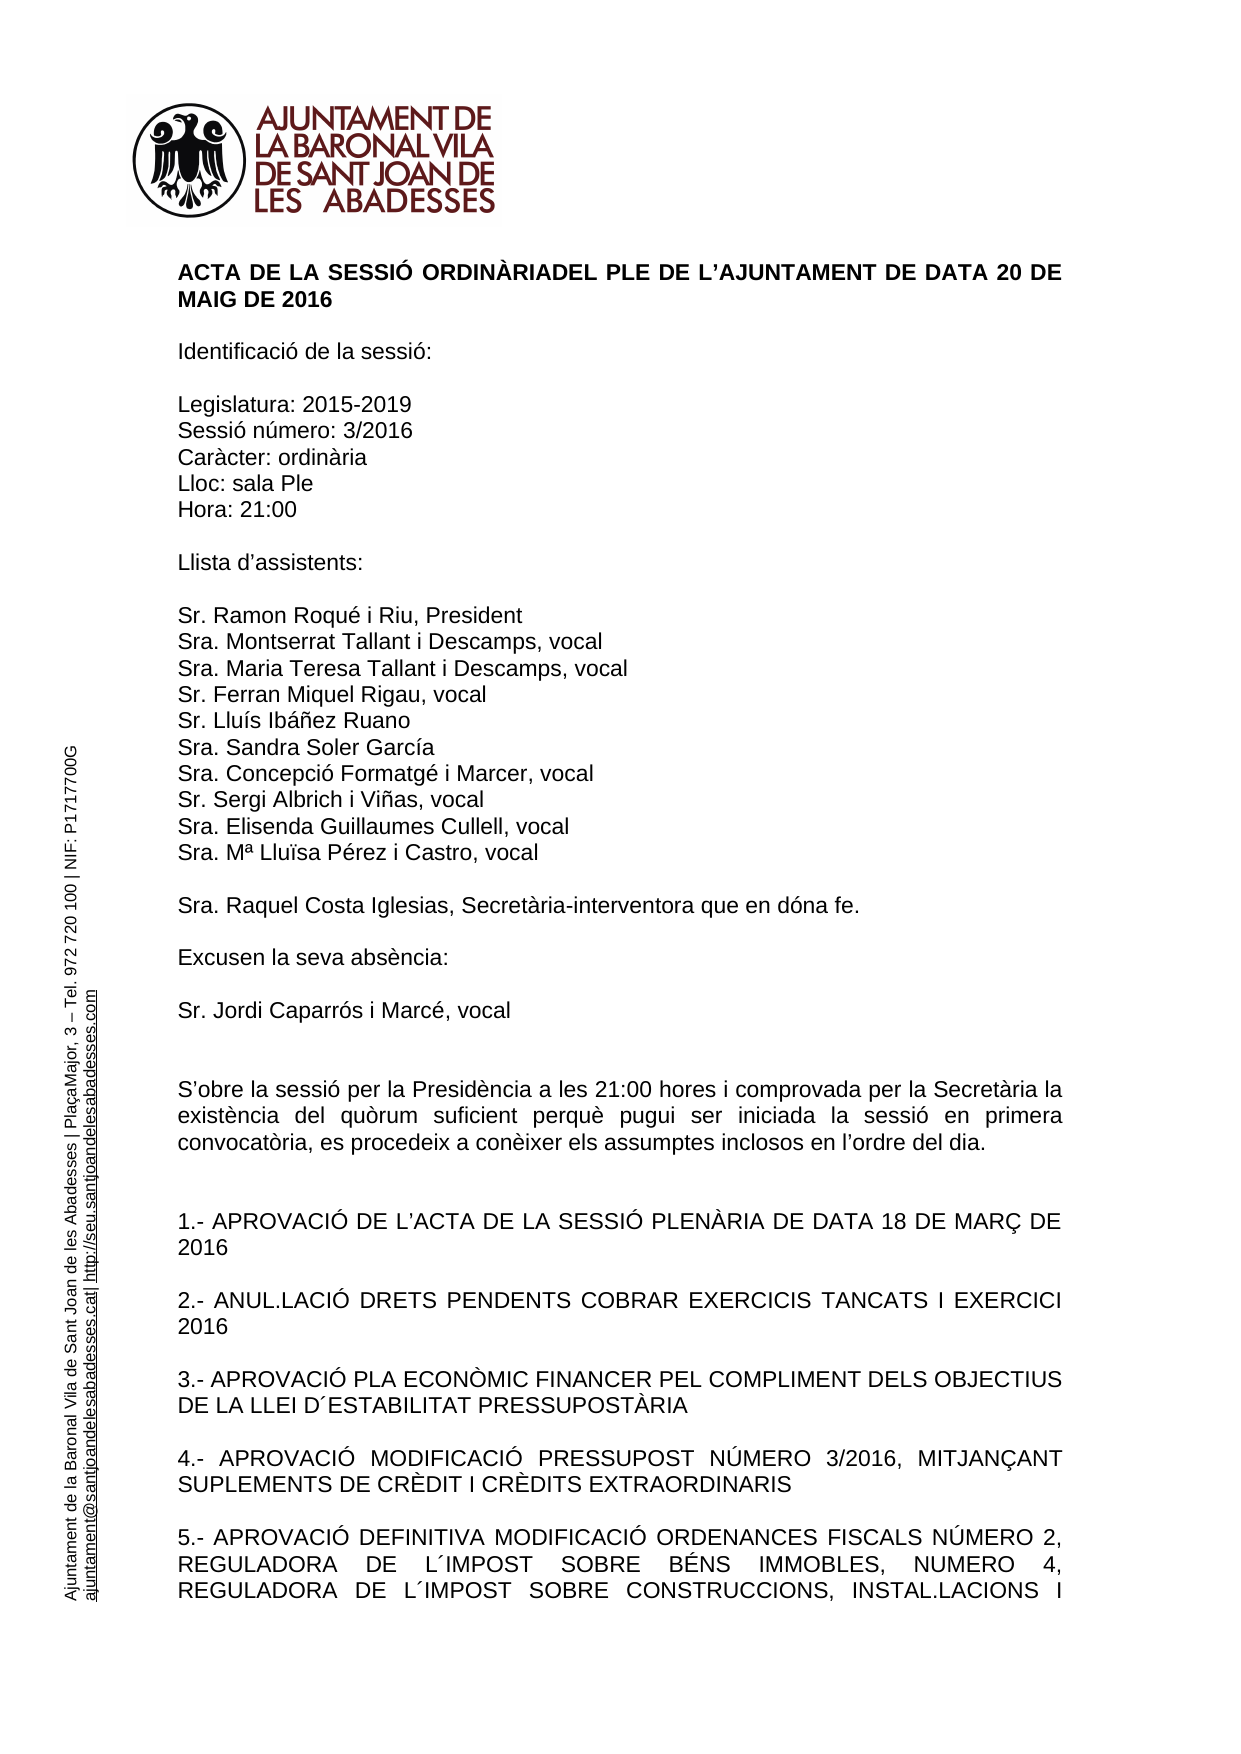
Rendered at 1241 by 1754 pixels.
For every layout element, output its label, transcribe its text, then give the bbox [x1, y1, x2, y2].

text 3.- APROVACIÓ PLA ECONÒMIC FINANCER PEL COMPLIMENT DELS OBJECTIUS DE LA LLEI D´ESTABILITAT PRESSUPOSTÀRIA [177, 1366, 1063, 1419]
text Excusen la seva absència: [177, 944, 1063, 971]
text Sra. Montserrat Tallant i Descamps, vocal [177, 628, 1063, 654]
text 2.- ANUL.LACIÓ DRETS PENDENTS COBRAR EXERCICIS TANCATS I EXERCICI 2016 [177, 1287, 1063, 1340]
text Sr. Sergi Albrich i Viñas, vocal [177, 786, 1063, 813]
text Sra. Maria Teresa Tallant i Descamps, vocal [177, 654, 1063, 681]
text Sr. Lluís Ibáñez Ruano [177, 707, 1063, 733]
text Sra. Raquel Costa Iglesias, Secretària-interventora que en dóna fe. [177, 892, 1063, 918]
text Sr. Jordi Caparrós i Marcé, vocal [177, 997, 1063, 1023]
text Llista d’assistents: [177, 549, 1063, 575]
text Sra. Elisenda Guillaumes Cullell, vocal [177, 813, 1063, 839]
text Sra. Mª Lluïsa Pérez i Castro, vocal [177, 839, 1063, 865]
text Legislatura: 2015-2019 [177, 391, 1063, 417]
text Sr. Ferran Miquel Rigau, vocal [177, 681, 1063, 707]
text Sessió número: 3/2016 [177, 417, 1063, 444]
picture [125, 94, 502, 227]
text Caràcter: ordinària [177, 444, 1063, 470]
text 4.- APROVACIÓ MODIFICACIÓ PRESSUPOST NÚMERO 3/2016, MITJANÇANT SUPLEMENTS DE CRÈDIT I CRÈDITS EXTRAORDINARIS [177, 1445, 1063, 1498]
text Hora: 21:00 [177, 496, 1063, 523]
text Identificació de la sessió: [177, 338, 1063, 364]
text Lloc: sala Ple [177, 470, 1063, 496]
text Sr. Ramon Roqué i Riu, President [177, 602, 1063, 628]
text Sra. Sandra Soler García [177, 733, 1063, 760]
text 1.- APROVACIÓ DE L’ACTA DE LA SESSIÓ PLENÀRIA DE DATA 18 DE MARÇ DE 2016 [177, 1208, 1063, 1261]
text Sra. Concepció Formatgé i Marcer, vocal [177, 760, 1063, 786]
text ACTA DE LA SESSIÓ ordinàriaDEL PLE DE L’AJUNTAMENT DE DATA 20 de maig de 2016 [177, 259, 1063, 312]
text S’obre la sessió per la Presidència a les 21:00 hores i comprovada per la Secretària la existència del quòrum suficient perquè pugui ser iniciada la sessió en primera convocatòria, es procedeix a conèixer els assumptes inclosos en l’ordre del dia. [177, 1076, 1063, 1155]
